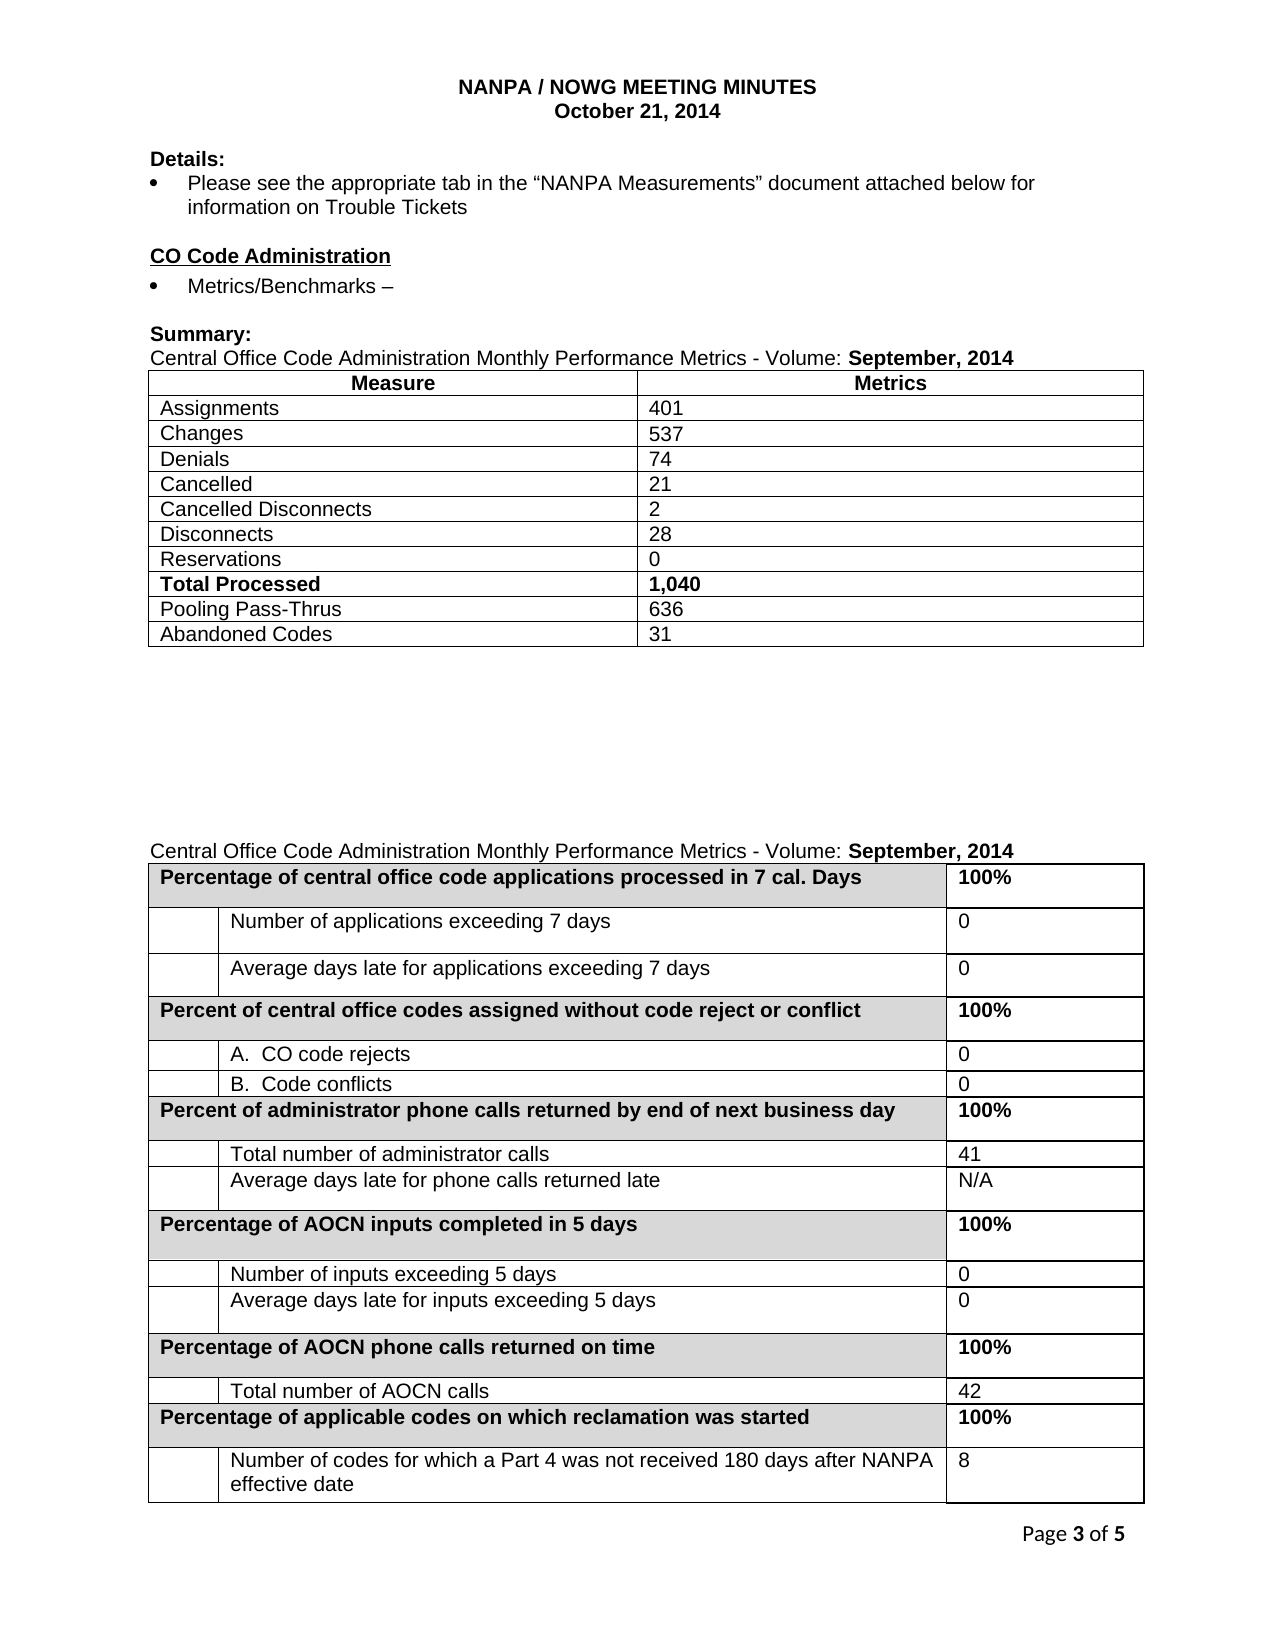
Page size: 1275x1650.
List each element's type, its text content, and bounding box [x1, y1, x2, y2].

table_cell [149, 1261, 218, 1286]
table_cell 100% [947, 1212, 1143, 1259]
table_cell 100% [947, 1405, 1143, 1447]
table_cell Percent of central office codes assigned without code reject or conflict [149, 997, 946, 1040]
table_cell Number of inputs exceeding 5 days [219, 1261, 946, 1286]
table_cell 401 [638, 396, 1143, 420]
table_cell [149, 1378, 218, 1403]
table_cell 0 [947, 1042, 1143, 1070]
table_cell 0 [947, 909, 1143, 953]
table_cell [149, 1071, 218, 1096]
table_cell Denials [149, 447, 637, 471]
table_cell Total Processed [149, 572, 637, 596]
table_cell 42 [947, 1379, 1143, 1403]
table_cell Changes [149, 421, 637, 446]
table_cell [149, 1167, 218, 1210]
subtitle CO Code Administration [150, 244, 1125, 268]
table_cell Average days late for phone calls returned late [219, 1167, 946, 1210]
table_cell 0 [947, 1262, 1143, 1286]
table_cell Abandoned Codes [149, 622, 637, 646]
table_cell 41 [947, 1142, 1143, 1166]
text Central Office Code Administration Monthly Performance Metrics - Volume: September, 2014 [150, 346, 1125, 370]
table_cell 21 [638, 472, 1143, 496]
table_cell 8 [947, 1448, 1143, 1502]
table_cell Percentage of AOCN phone calls returned on time [149, 1334, 946, 1377]
table_cell [149, 908, 218, 953]
table_cell Cancelled [149, 472, 637, 496]
table_header Percentage of central office code applications processed in 7 cal. Days [149, 864, 946, 907]
table_cell Percent of administrator phone calls returned by end of next business day [149, 1097, 946, 1140]
table_header 100% [947, 865, 1143, 907]
list Please see the appropriate tab in the “NANPA Measurements” document attached below for information on Trouble Tickets [150, 171, 1125, 219]
table_cell 28 [638, 522, 1143, 546]
table_cell 0 [947, 1288, 1143, 1333]
table_cell Number of applications exceeding 7 days [219, 908, 946, 953]
table_cell 0 [947, 955, 1143, 996]
text Details: [150, 147, 1125, 171]
table_header Measure [149, 371, 637, 395]
text Summary: [150, 322, 1125, 346]
table_cell 537 [638, 421, 1143, 446]
table_cell Total number of administrator calls [219, 1141, 946, 1166]
table_cell N/A [947, 1168, 1143, 1210]
table_cell 0 [638, 547, 1143, 571]
table_cell Total number of AOCN calls [219, 1378, 946, 1403]
table_header Metrics [638, 371, 1143, 395]
table_cell 636 [638, 597, 1143, 621]
table_cell A. CO code rejects [219, 1041, 946, 1070]
table_cell 0 [947, 1072, 1143, 1096]
table_cell 1,040 [638, 572, 1143, 596]
table_cell [149, 1041, 218, 1070]
table_cell Number of codes for which a Part 4 was not received 180 days after NANPA effective date [219, 1448, 946, 1502]
table_cell Average days late for applications exceeding 7 days [219, 954, 946, 996]
table_cell Cancelled Disconnects [149, 497, 637, 521]
table_cell 100% [947, 998, 1143, 1040]
table_cell Reservations [149, 547, 637, 571]
table_cell Disconnects [149, 522, 637, 546]
table_cell [149, 1287, 218, 1333]
table_cell Percentage of AOCN inputs completed in 5 days [149, 1211, 946, 1259]
table_cell 31 [638, 622, 1143, 646]
table_cell [149, 1448, 218, 1502]
table_cell Average days late for inputs exceeding 5 days [219, 1287, 946, 1333]
table_cell Assignments [149, 396, 637, 420]
table_cell B. Code conflicts [219, 1071, 946, 1096]
table_cell 2 [638, 497, 1143, 521]
table_cell 100% [947, 1098, 1143, 1140]
table_cell Percentage of applicable codes on which reclamation was started [149, 1404, 946, 1447]
table_cell Pooling Pass-Thrus [149, 597, 637, 621]
text Central Office Code Administration Monthly Performance Metrics - Volume: September, 2014 [150, 839, 1125, 863]
table_cell 100% [947, 1335, 1143, 1377]
table_cell 74 [638, 447, 1143, 471]
table_cell [149, 954, 218, 996]
list Metrics/Benchmarks – [150, 274, 1125, 298]
table_cell [149, 1141, 218, 1166]
